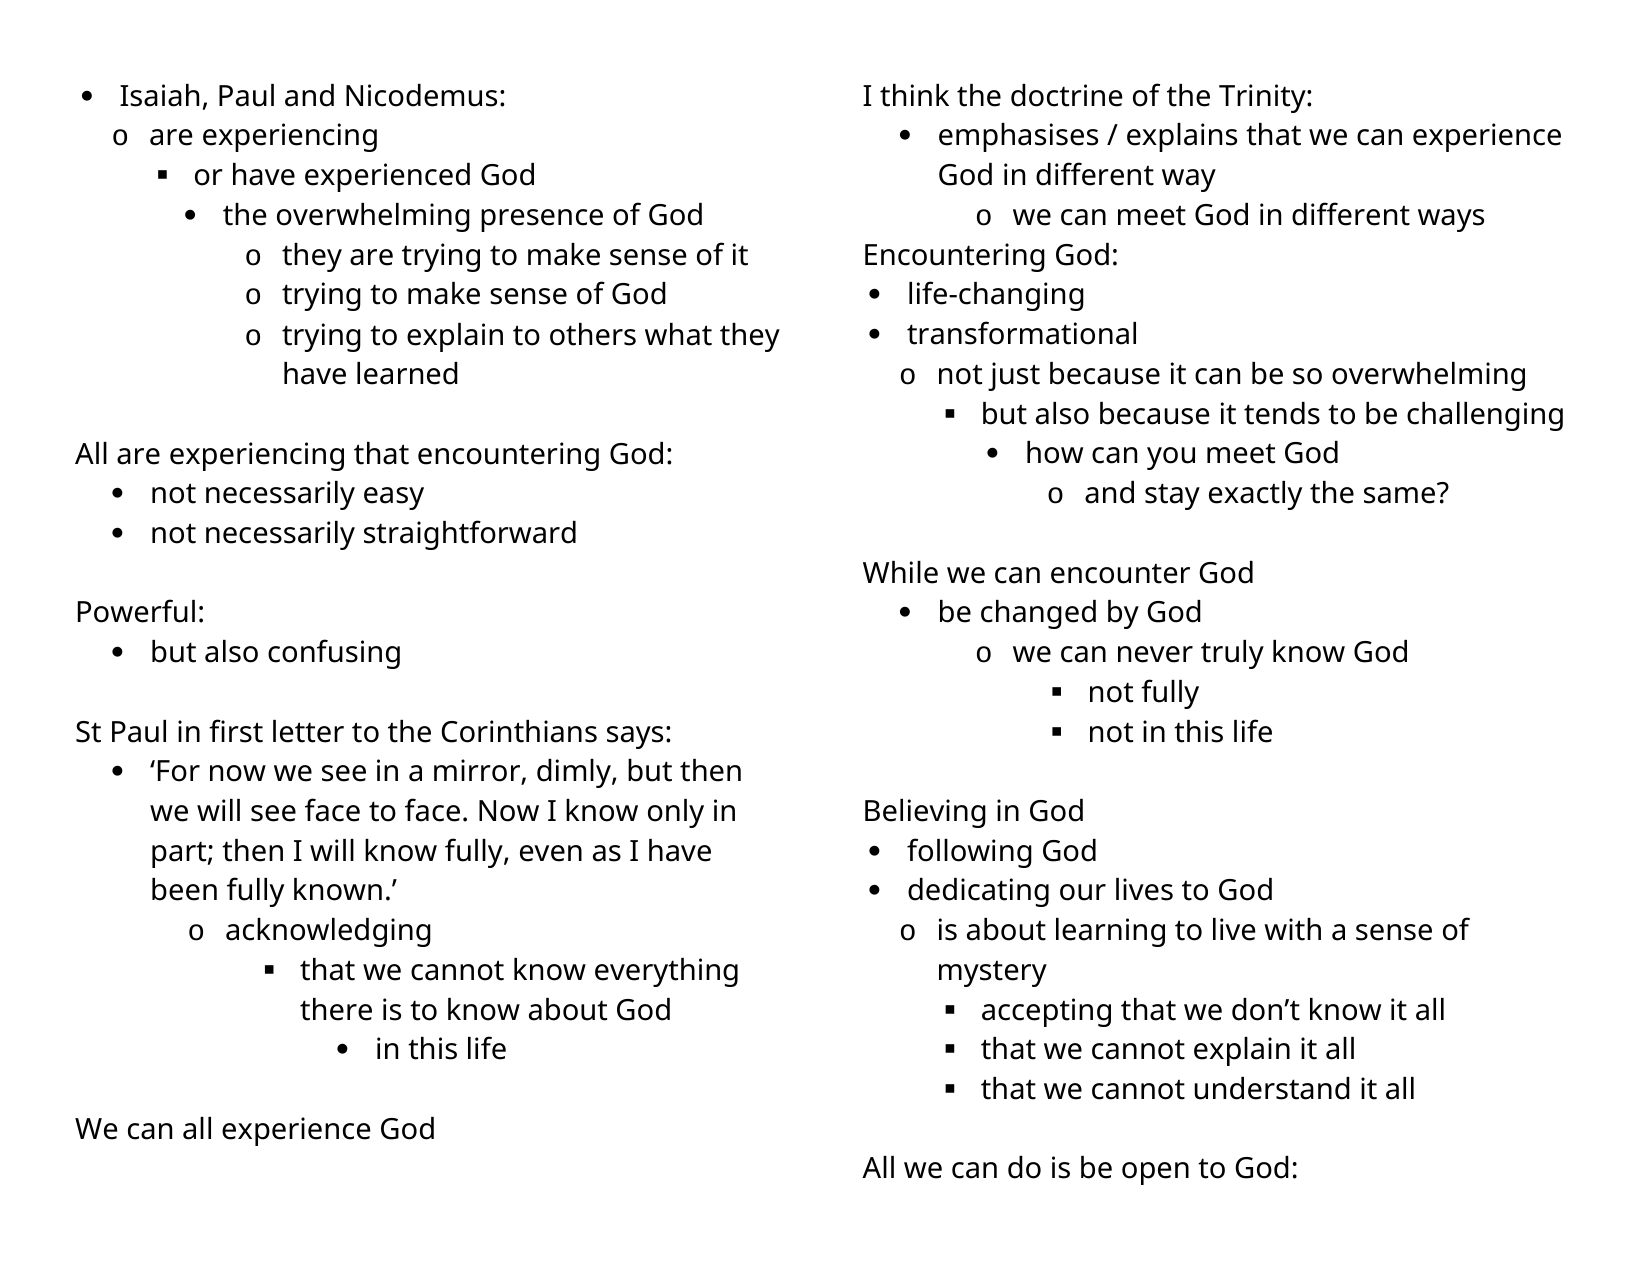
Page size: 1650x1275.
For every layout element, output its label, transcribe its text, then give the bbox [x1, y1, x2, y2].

text All are experiencing that encountering God: [75, 433, 787, 473]
list are experiencing [111, 115, 787, 154]
list that we cannot explain it all [943, 1028, 1575, 1068]
list and stay exactly the same? [1047, 472, 1575, 512]
list but also confusing [112, 631, 787, 671]
text We can all experience God [75, 1108, 787, 1148]
list ‘For now we see in a mirror, dimly, but then we will see face to face. Now I know only in part; then I will know fully, even as I have been fully known.’ [112, 751, 787, 909]
list but also because it tends to be challenging [943, 393, 1575, 433]
list not in this life [1050, 711, 1575, 751]
text I think the doctrine of the Trinity: [862, 75, 1575, 115]
list or have experienced God [156, 154, 787, 194]
list accepting that we don’t know it all [943, 989, 1575, 1028]
text Encountering God: [862, 234, 1575, 274]
list be changed by God [900, 592, 1575, 631]
list that we cannot understand it all [943, 1068, 1575, 1108]
list in this life [337, 1028, 787, 1068]
text Believing in God [862, 790, 1575, 830]
text All we can do is be open to God: [862, 1148, 1575, 1187]
list life-changing [869, 274, 1575, 313]
list trying to explain to others what they have learned [244, 314, 787, 393]
list how can you meet God [987, 433, 1575, 472]
list that we cannot know everything there is to know about God [262, 949, 787, 1028]
list emphasises / explains that we can experience God in different way [900, 115, 1575, 194]
list the overwhelming presence of God [185, 194, 787, 234]
list Isaiah, Paul and Nicodemus: [82, 75, 787, 115]
list is about learning to live with a sense of mystery [899, 909, 1575, 989]
list we can never truly know God [975, 631, 1575, 671]
text St Paul in first letter to the Corinthians says: [75, 711, 787, 751]
list not necessarily easy [112, 473, 787, 512]
list they are trying to make sense of it [244, 234, 787, 274]
list not necessarily straightforward [112, 512, 787, 552]
list following God [869, 830, 1575, 869]
list acknowledging [187, 909, 787, 949]
list not fully [1050, 671, 1575, 711]
list transformational [869, 313, 1575, 353]
list we can meet God in different ways [975, 194, 1575, 234]
list dedicating our lives to God [869, 869, 1575, 909]
list not just because it can be so overwhelming [899, 353, 1575, 393]
text Powerful: [75, 592, 787, 631]
text While we can encounter God [862, 552, 1575, 592]
list trying to make sense of God [244, 274, 787, 314]
